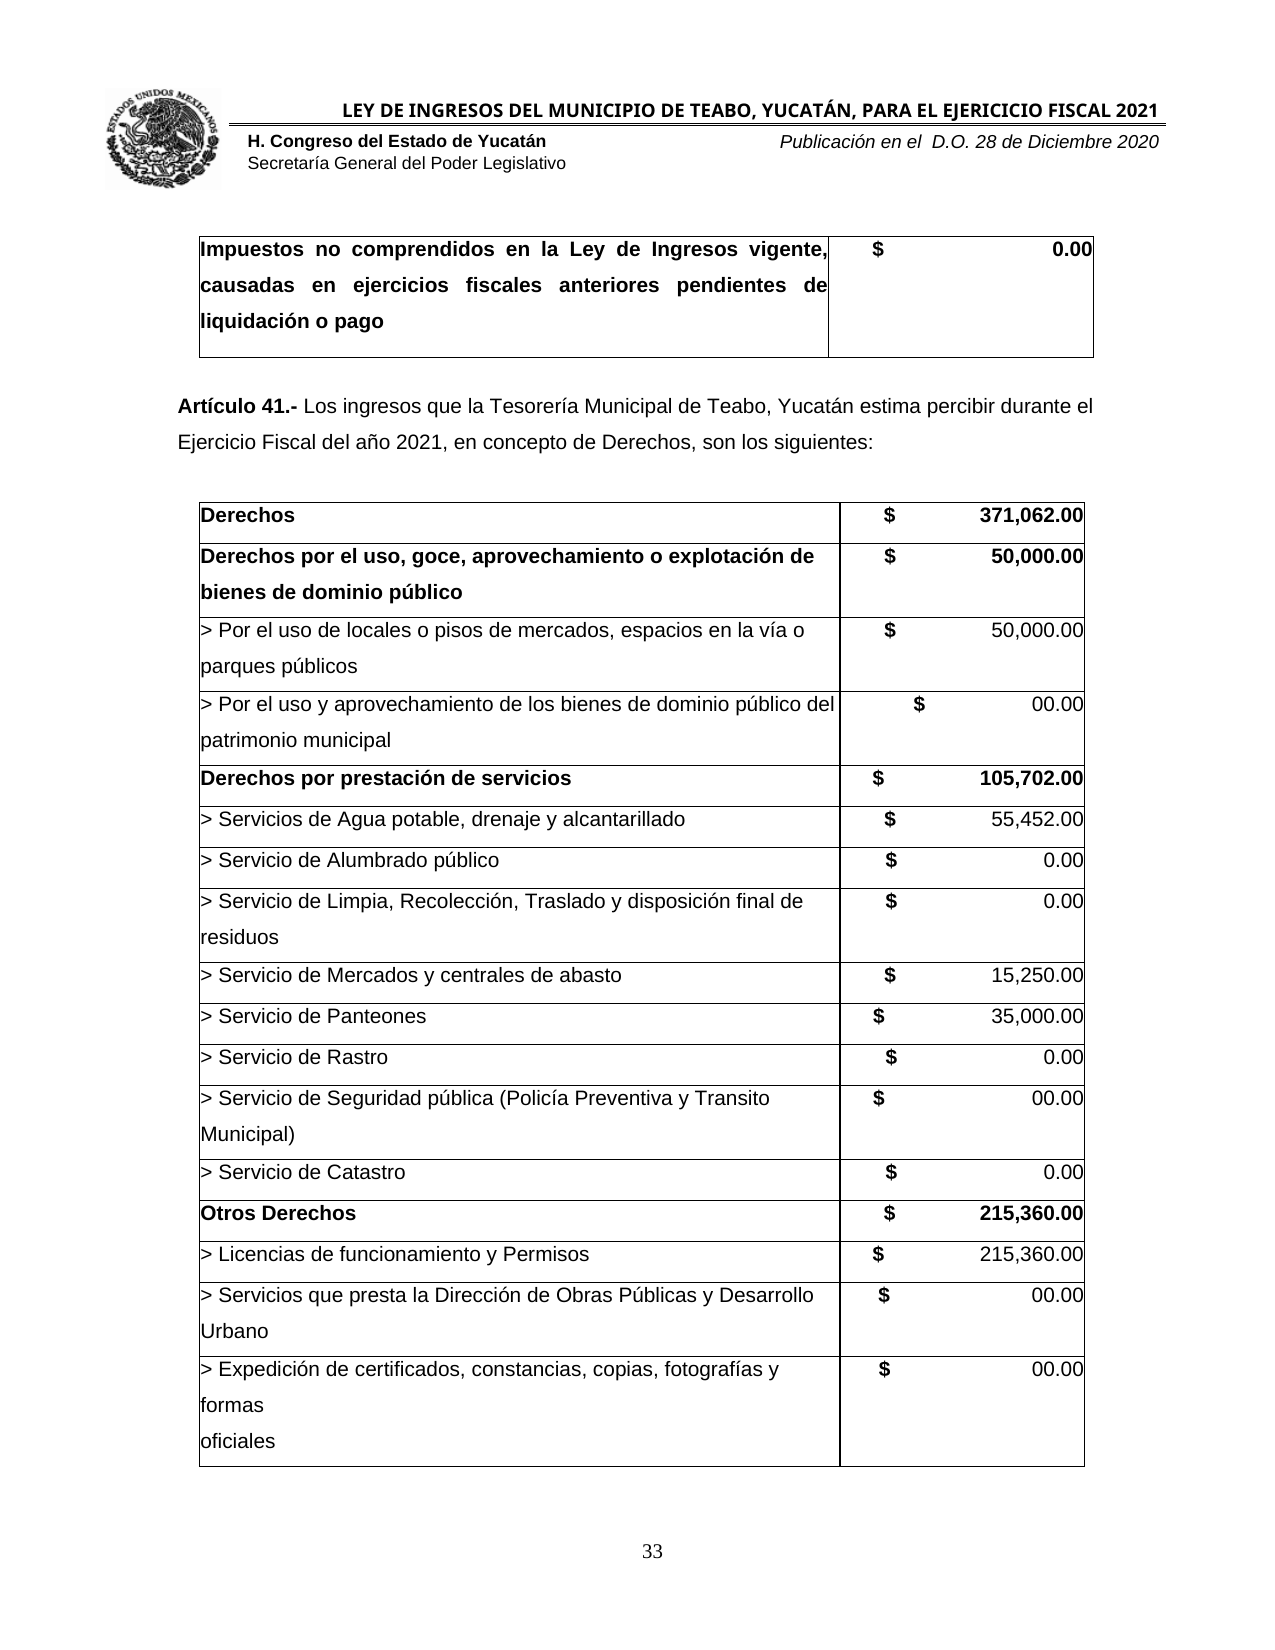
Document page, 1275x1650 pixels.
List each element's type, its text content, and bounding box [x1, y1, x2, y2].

table_cell > Licencias de funcionamiento y Permisos [200, 1242, 839, 1282]
table_cell $ 105,702.00 [841, 766, 1084, 806]
table_cell $ 00.00 [841, 692, 1084, 765]
table_cell Otros Derechos [200, 1201, 839, 1241]
table_header $ 371,062.00 [841, 503, 1084, 543]
table_cell > Servicios de Agua potable, drenaje y alcantarillado [200, 807, 839, 847]
table_cell $ 215,360.00 [841, 1201, 1084, 1241]
table_cell $ 50,000.00 [841, 618, 1084, 691]
table_cell $ 00.00 [841, 1357, 1084, 1466]
table_cell $ 0.00 [841, 889, 1084, 962]
table_cell > Servicio de Alumbrado público [200, 848, 839, 888]
table_cell Derechos por prestación de servicios [200, 766, 839, 806]
table_cell Derechos por el uso, goce, aprovechamiento o explotación de bienes de dominio público [200, 544, 839, 617]
table_cell $ 35,000.00 [841, 1004, 1084, 1044]
table_cell > Servicio de Catastro [200, 1160, 839, 1200]
table_cell > Expedición de certificados, constancias, copias, fotografías y formas oficiales [200, 1357, 839, 1466]
text Artículo 41.- Los ingresos que la Tesorería Municipal de Teabo, Yucatán estima percibir durante el Ejercicio Fiscal del año 2021, en concepto de Derechos, son los siguientes: [177, 394, 1127, 454]
table_header Derechos [200, 503, 839, 543]
table_cell $ 50,000.00 [841, 544, 1084, 617]
table_cell > Servicio de Mercados y centrales de abasto [200, 963, 839, 1003]
table_cell > Por el uso y aprovechamiento de los bienes de dominio público del patrimonio municipal [200, 692, 839, 765]
table_cell $ 00.00 [841, 1283, 1084, 1356]
table_cell $ 0.00 [841, 1045, 1084, 1085]
table_cell > Servicio de Rastro [200, 1045, 839, 1085]
table_cell Impuestos no comprendidos en la Ley de Ingresos vigente, causadas en ejercicios fiscales anteriores pendientes de liquidación o pago [200, 237, 828, 357]
table_cell $ 00.00 [841, 1086, 1084, 1159]
table_cell > Servicio de Limpia, Recolección, Traslado y disposición final de residuos [200, 889, 839, 962]
table_cell > Servicio de Panteones [200, 1004, 839, 1044]
table_cell $ 55,452.00 [841, 807, 1084, 847]
table_cell $ 0.00 [829, 237, 1093, 357]
table_cell $ 0.00 [841, 1160, 1084, 1200]
table_cell $ 215,360.00 [841, 1242, 1084, 1282]
table_cell > Servicios que presta la Dirección de Obras Públicas y Desarrollo Urbano [200, 1283, 839, 1356]
table_cell $ 15,250.00 [841, 963, 1084, 1003]
table_cell > Por el uso de locales o pisos de mercados, espacios en la vía o parques públicos [200, 618, 839, 691]
table_cell > Servicio de Seguridad pública (Policía Preventiva y Transito Municipal) [200, 1086, 839, 1159]
table_cell $ 0.00 [841, 848, 1084, 888]
